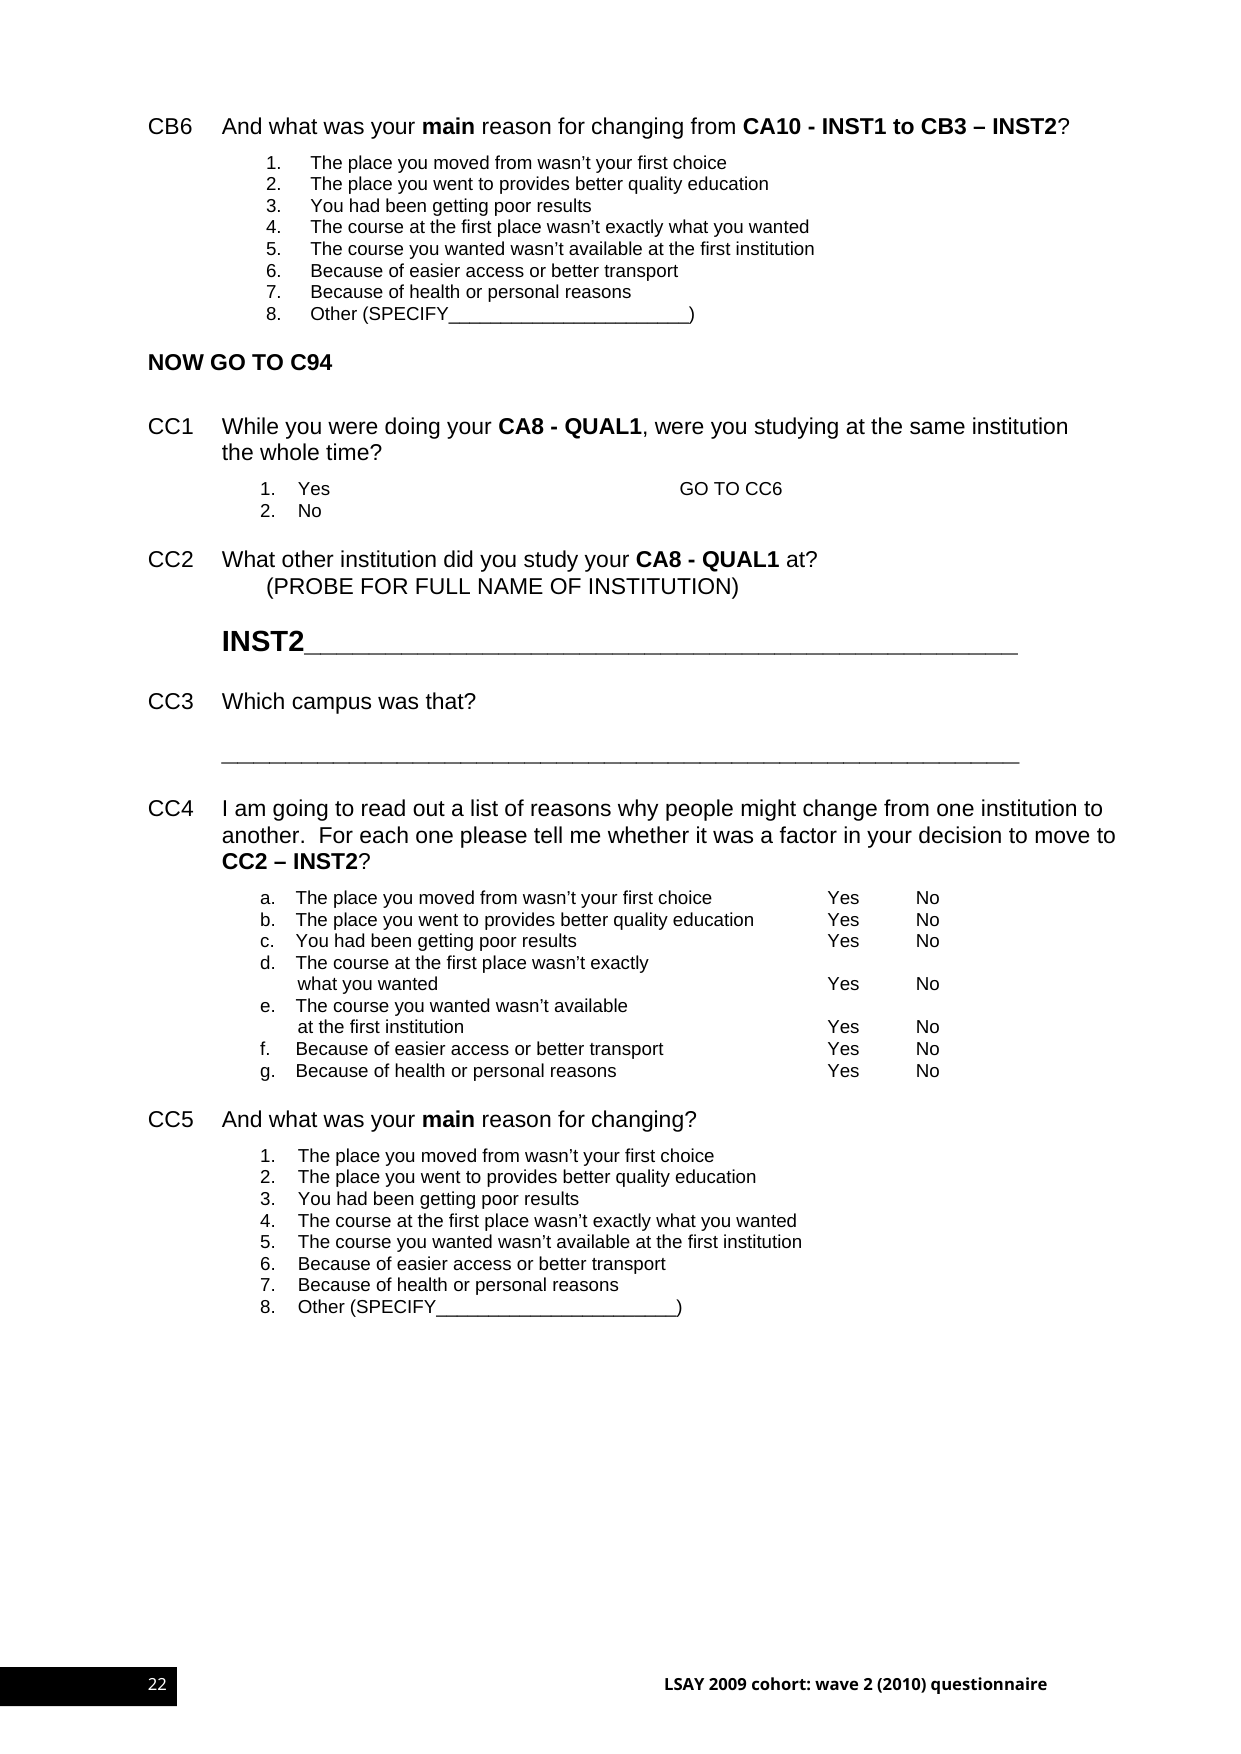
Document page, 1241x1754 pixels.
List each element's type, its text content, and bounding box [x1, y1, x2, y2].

list The course you wanted wasn’t available at the first institution [266, 238, 1104, 259]
list Because of easier access or better transport [260, 1253, 1104, 1274]
list The place you moved from wasn’t your first choice [266, 152, 1104, 173]
list Other (SPECIFY_______________________) [266, 303, 1104, 324]
list Yes GO TO CC6 [260, 478, 1104, 500]
list The place you moved from wasn’t your first choice Yes No [260, 887, 1104, 908]
list The place you moved from wasn’t your first choice [260, 1145, 1104, 1166]
list The course at the first place wasn’t exactly what you wanted Yes No [260, 952, 1104, 995]
list You had been getting poor results [266, 195, 1104, 216]
list The place you went to provides better quality education [260, 1166, 1104, 1188]
text CC4 I am going to read out a list of reasons why people might change from one institution to another. For each one please tell me whether it was a factor in your decision to move to CC2 – INST2? [148, 795, 1155, 874]
text NOW GO TO C94 [148, 349, 1104, 376]
list The course at the first place wasn’t exactly what you wanted [260, 1209, 1104, 1231]
text CC5 And what was your main reason for changing? [148, 1106, 1104, 1132]
list Because of easier access or better transport Yes No [260, 1038, 1104, 1059]
list Because of easier access or better transport [266, 259, 1104, 281]
list Other (SPECIFY_______________________) [260, 1296, 1104, 1317]
list The course at the first place wasn’t exactly what you wanted [266, 216, 1104, 238]
text CC1 While you were doing your CA8 - QUAL1, were you studying at the same institution the whole time? [148, 413, 1104, 466]
list The place you went to provides better quality education [266, 173, 1104, 195]
list No [260, 500, 1104, 521]
text INST2 [148, 624, 1101, 658]
list Because of health or personal reasons Yes No [260, 1059, 1104, 1081]
text CC2 What other institution did you study your CA8 - QUAL1 at? (PROBE FOR FULL NAME OF INSTITUTION) [148, 546, 1104, 599]
list You had been getting poor results [260, 1188, 1104, 1209]
list The course you wanted wasn’t available at the first institution [260, 1231, 1104, 1253]
text CC3 Which campus was that? [148, 688, 1104, 714]
list You had been getting poor results Yes No [260, 930, 1104, 952]
list The course you wanted wasn’t available at the first institution Yes No [260, 995, 1104, 1038]
list Because of health or personal reasons [266, 281, 1104, 303]
text CB6 And what was your main reason for changing from CA10 - INST1 to CB3 – INST2? [148, 113, 1104, 139]
list Because of health or personal reasons [260, 1274, 1104, 1296]
list The place you went to provides better quality education Yes No [260, 908, 1104, 930]
